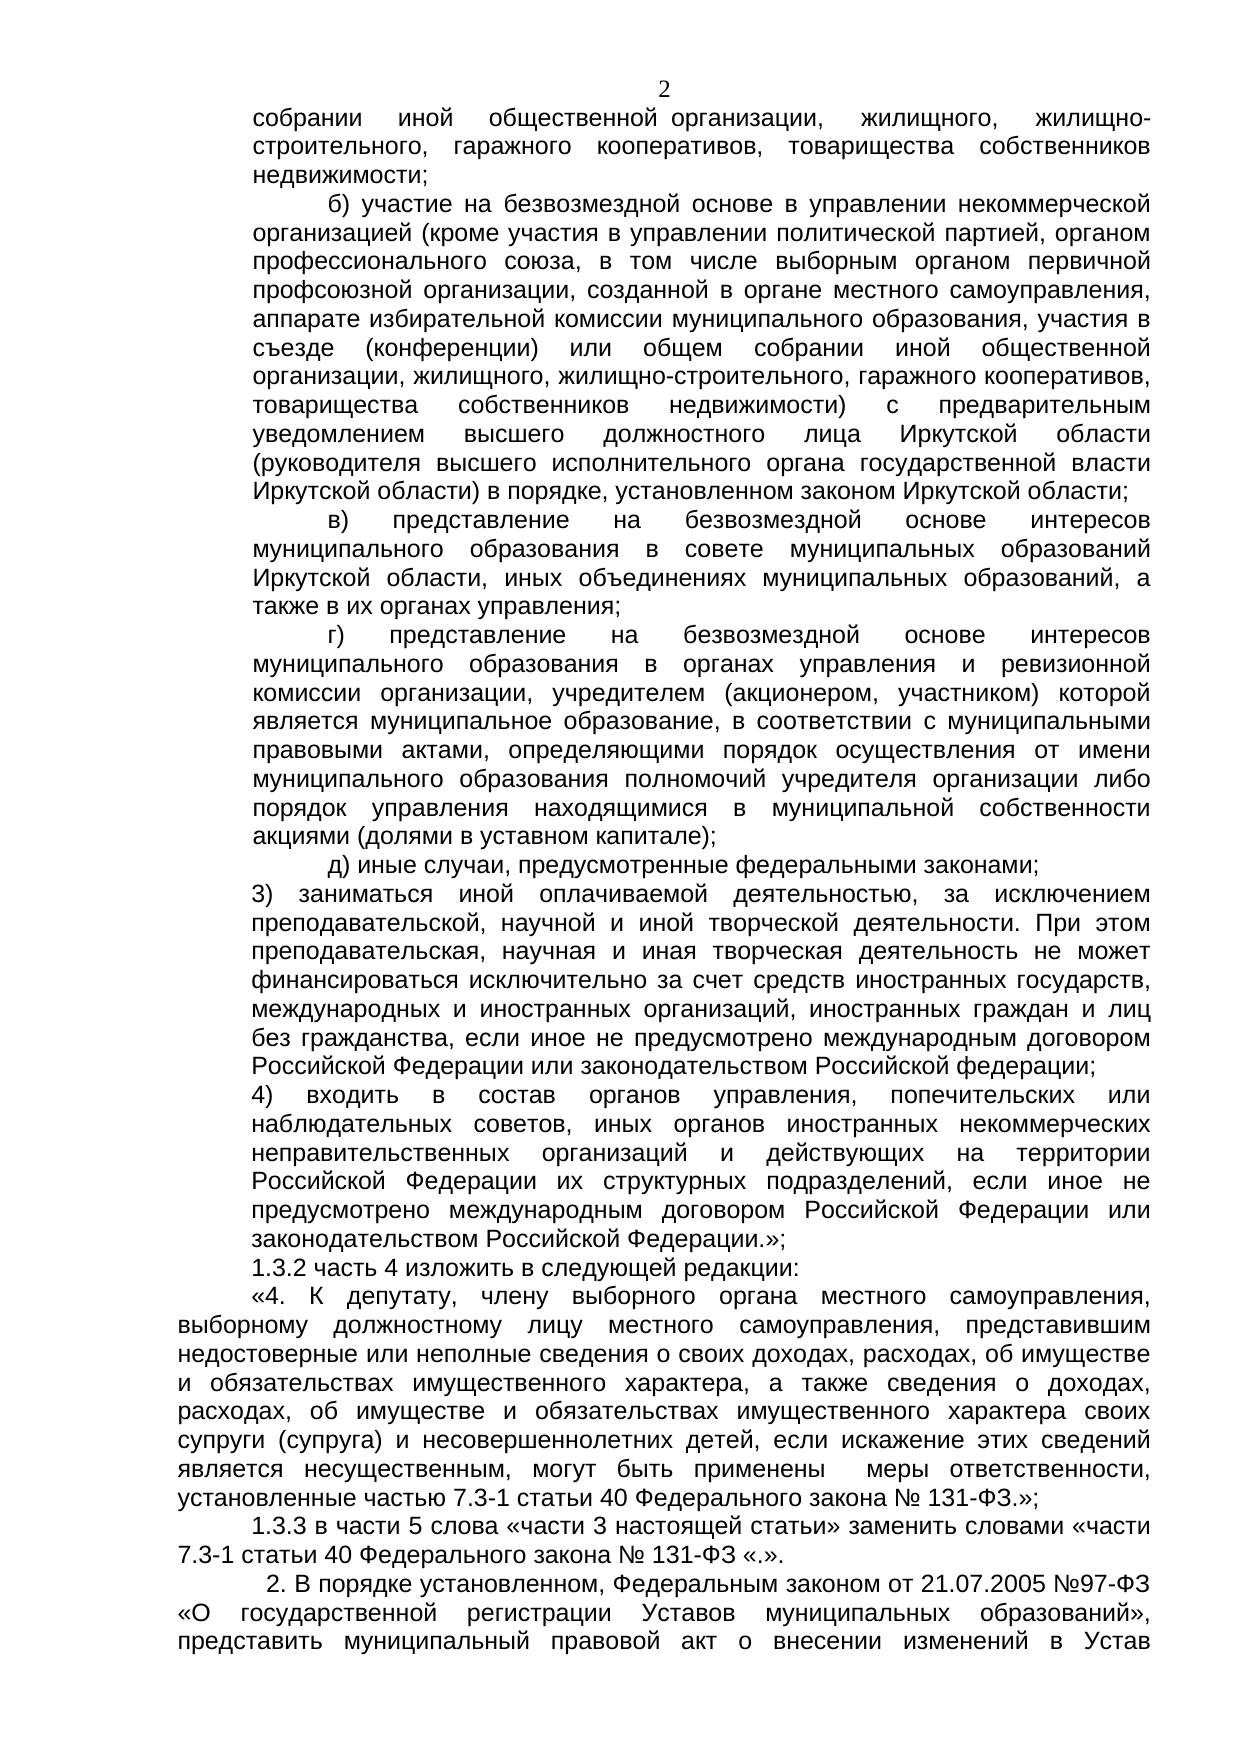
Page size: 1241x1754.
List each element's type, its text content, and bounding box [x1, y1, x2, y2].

text д) иные случаи, предусмотренные федеральными законами; [326, 850, 1152, 879]
text 3) заниматься иной оплачиваемой деятельностью, за исключением преподавательской, научной и иной творческой деятельности. При этом преподавательская, научная и иная творческая деятельность не может финансироваться исключительно за счет средств иностранных государств, международных и иностранных организаций, иностранных граждан и лиц без гражданства, если иное не предусмотрено международным договором Российской Федерации или законодательством Российской федерации; [251, 879, 1152, 1080]
text 4) входить в состав органов управления, попечительских или наблюдательных советов, иных органов иностранных некоммерческих неправительственных организаций и действующих на территории Российской Федерации их структурных подразделений, если иное не предусмотрено международным договором Российской Федерации или законодательством Российской Федерации.»; [251, 1080, 1152, 1252]
text б) участие на безвозмездной основе в управлении некоммерческой организацией (кроме участия в управлении политической партией, органом профессионального союза, в том числе выборным органом первичной профсоюзной организации, созданной в органе местного самоуправления, аппарате избирательной комиссии муниципального образования, участия в съезде (конференции) или общем собрании иной общественной организации, жилищного, жилищно-строительного, гаражного кооперативов, товарищества собственников недвижимости) с предварительным уведомлением высшего должностного лица Иркутской области (руководителя высшего исполнительного органа государственной власти Иркутской области) в порядке, установленном законом Иркутской области; [252, 189, 1152, 505]
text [252, 102, 1152, 189]
text в) представление на безвозмездной основе интересов муниципального образования в совете муниципальных образований Иркутской области, иных объединениях муниципальных образований, а также в их органах управления; [252, 505, 1152, 620]
text г) представление на безвозмездной основе интересов муниципального образования в органах управления и ревизионной комиссии организации, учредителем (акционером, участником) которой является муниципальное образование, в соответствии с муниципальными правовыми актами, определяющими порядок осуществления от имени муниципального образования полномочий учредителя организации либо порядок управления находящимися в муниципальной собственности акциями (долями в уставном капитале); [252, 620, 1152, 850]
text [177, 1569, 1152, 1655]
text «4. К депутату, члену выборного органа местного самоуправления, выборному должностному лицу местного самоуправления, представившим недостоверные или неполные сведения о своих доходах, расходах, об имуществе и обязательствах имущественного характера, а также сведения о доходах, расходах, об имуществе и обязательствах имущественного характера своих супруги (супруга) и несовершеннолетних детей, если искажение этих сведений является несущественным, могут быть применены меры ответственности, установленные частью 7.3-1 статьи 40 Федерального закона № 131-ФЗ.»; [177, 1281, 1152, 1511]
text 1.3.3 в части 5 слова «части 3 настоящей статьи» заменить словами «части 7.3-1 статьи 40 Федерального закона № 131-ФЗ «.». [177, 1511, 1152, 1569]
text 1.3.2 часть 4 изложить в следующей редакции: [177, 1252, 1152, 1281]
